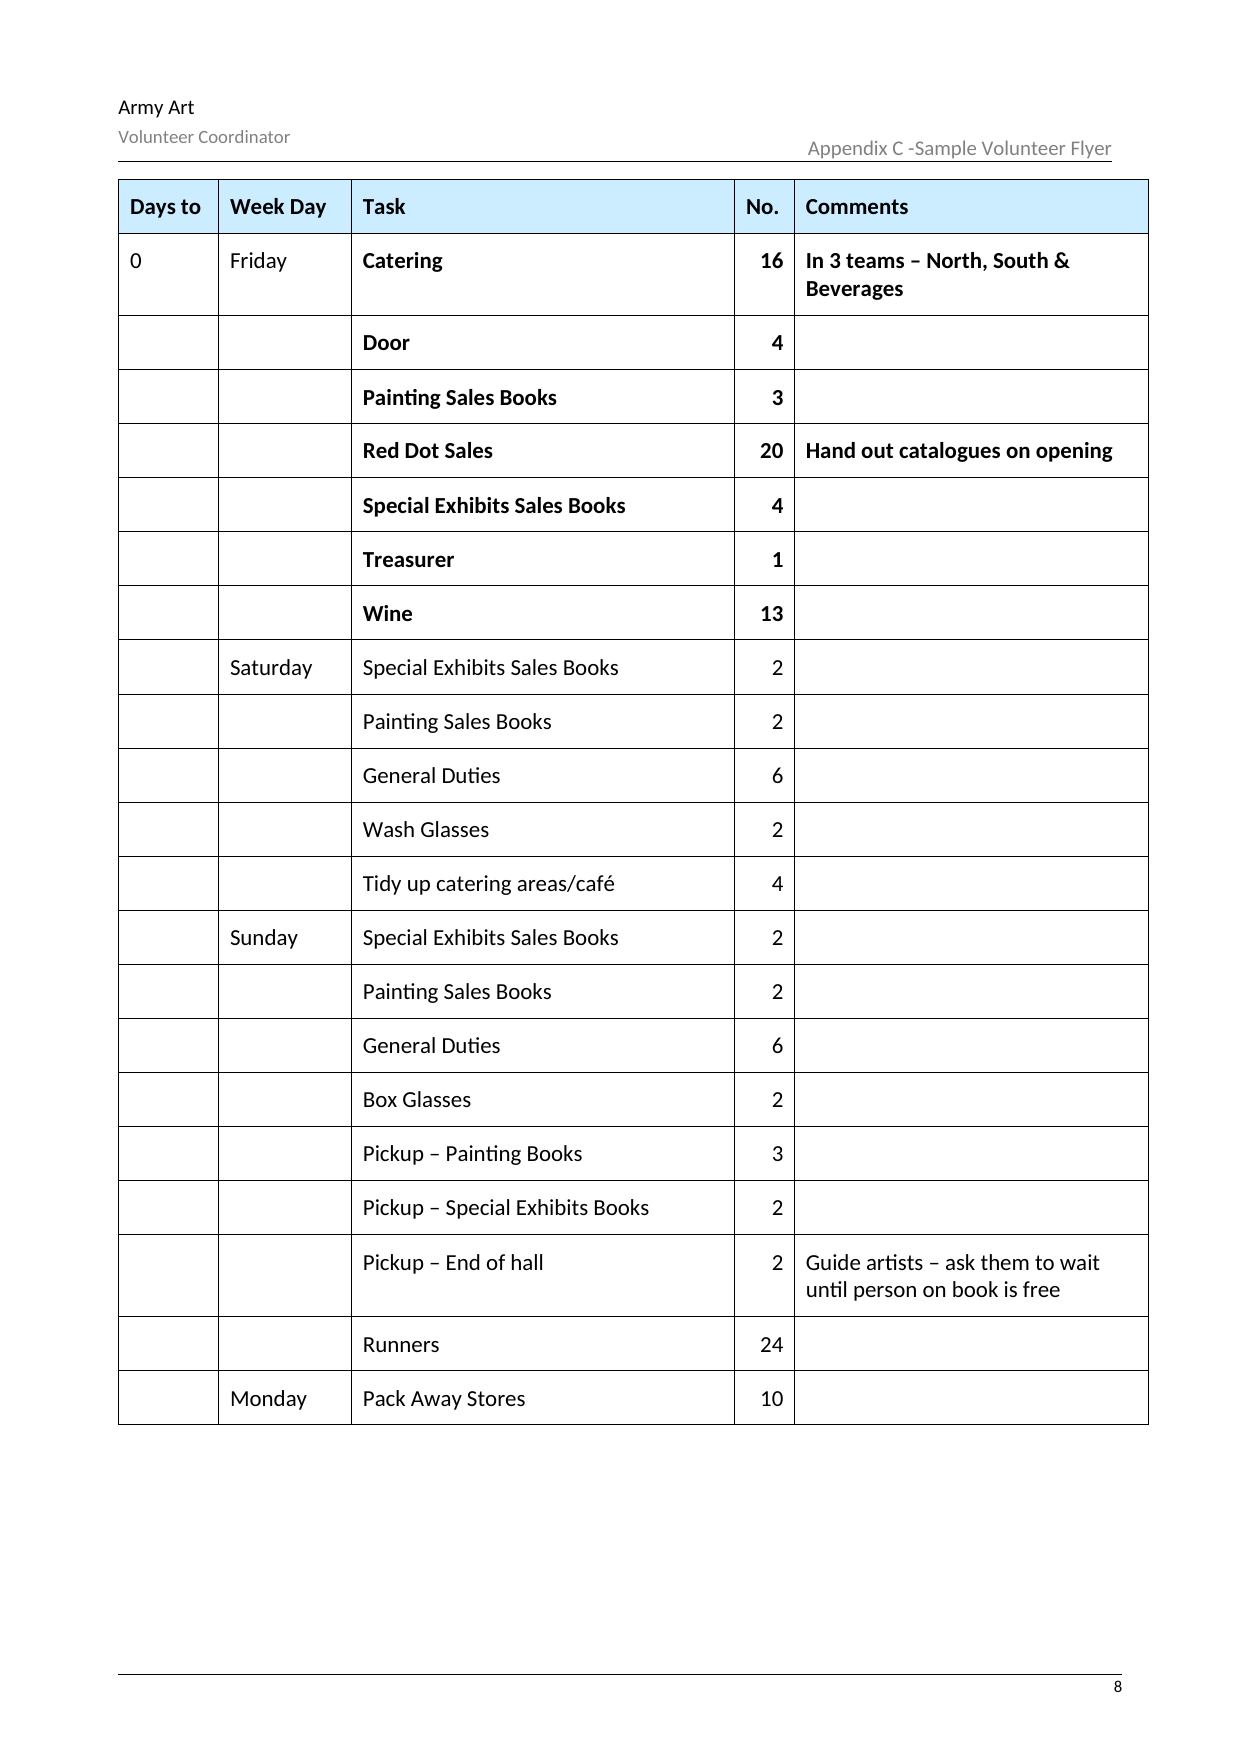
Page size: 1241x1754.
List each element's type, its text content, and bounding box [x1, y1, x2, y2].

table_cell Catering [352, 234, 734, 315]
table_cell [795, 640, 1148, 693]
table_cell [119, 803, 218, 856]
table_cell Red Dot Sales [352, 424, 734, 477]
table_cell [119, 316, 218, 369]
table_cell [119, 532, 218, 585]
table_cell 3 [735, 370, 794, 423]
table_cell Runners [352, 1317, 734, 1370]
table_cell [219, 586, 351, 639]
table_cell Tidy up catering areas/café [352, 857, 734, 910]
table_cell 6 [735, 749, 794, 802]
table_cell 2 [735, 803, 794, 856]
table_header No. [735, 180, 794, 233]
table_cell General Duties [352, 1019, 734, 1072]
table_cell 3 [735, 1127, 794, 1180]
table_cell [219, 803, 351, 856]
table_cell Pickup – Painting Books [352, 1127, 734, 1180]
table_cell [219, 424, 351, 477]
table_cell [119, 1073, 218, 1126]
table_cell [795, 1019, 1148, 1072]
table_cell In 3 teams – North, South & Beverages [795, 234, 1148, 315]
table_cell Special Exhibits Sales Books [352, 478, 734, 531]
table_cell [119, 1127, 218, 1180]
table_cell 4 [735, 316, 794, 369]
table_cell Saturday [219, 640, 351, 693]
table_cell [795, 695, 1148, 747]
table_cell [795, 1317, 1148, 1370]
table_cell 24 [735, 1317, 794, 1370]
table_cell [219, 1019, 351, 1072]
table_cell [119, 965, 218, 1018]
table_cell Pickup – End of hall [352, 1235, 734, 1316]
table_cell Hand out catalogues on opening [795, 424, 1148, 477]
table_cell Painting Sales Books [352, 695, 734, 747]
table_cell [795, 586, 1148, 639]
table_cell [119, 640, 218, 693]
table_cell Special Exhibits Sales Books [352, 911, 734, 964]
table_cell [219, 1127, 351, 1180]
table_cell Box Glasses [352, 1073, 734, 1126]
table_cell [219, 1181, 351, 1234]
table_cell 0 [119, 234, 218, 315]
table_cell [795, 1181, 1148, 1234]
table_cell [119, 1317, 218, 1370]
table_cell [795, 965, 1148, 1018]
table_cell [219, 1317, 351, 1370]
table_cell Wash Glasses [352, 803, 734, 856]
table_cell [119, 749, 218, 802]
table_cell [795, 857, 1148, 910]
table_cell [119, 478, 218, 531]
table_cell 2 [735, 1073, 794, 1126]
table_cell [795, 478, 1148, 531]
table_cell [219, 749, 351, 802]
table_cell 2 [735, 1181, 794, 1234]
table_header Week Day [219, 180, 351, 233]
table_cell [119, 695, 218, 747]
table_header Task [352, 180, 734, 233]
table_header Comments [795, 180, 1148, 233]
table_cell [219, 695, 351, 747]
table_cell [119, 1371, 218, 1424]
table_cell 4 [735, 857, 794, 910]
table_cell Sunday [219, 911, 351, 964]
table_cell [119, 586, 218, 639]
table_cell [119, 857, 218, 910]
table_cell 2 [735, 640, 794, 693]
table_cell [219, 478, 351, 531]
table_cell [219, 1235, 351, 1316]
table_cell [795, 532, 1148, 585]
table_cell Pickup – Special Exhibits Books [352, 1181, 734, 1234]
table_cell General Duties [352, 749, 734, 802]
table_cell Painting Sales Books [352, 965, 734, 1018]
table_cell 20 [735, 424, 794, 477]
table_cell [219, 316, 351, 369]
table_cell Special Exhibits Sales Books [352, 640, 734, 693]
table_header Days to [119, 180, 218, 233]
table_cell [795, 803, 1148, 856]
table_cell [795, 1371, 1148, 1424]
table_cell Guide artists – ask them to wait until person on book is free [795, 1235, 1148, 1316]
table_cell [219, 1073, 351, 1126]
table_cell 4 [735, 478, 794, 531]
table_cell [795, 749, 1148, 802]
table_cell Monday [219, 1371, 351, 1424]
table_cell 10 [735, 1371, 794, 1424]
table_cell Painting Sales Books [352, 370, 734, 423]
table_cell [119, 1235, 218, 1316]
table_cell 2 [735, 695, 794, 747]
table_cell 16 [735, 234, 794, 315]
table_cell [219, 370, 351, 423]
table_cell Wine [352, 586, 734, 639]
table_cell 2 [735, 911, 794, 964]
table_cell [119, 370, 218, 423]
table_cell 2 [735, 1235, 794, 1316]
table_cell 6 [735, 1019, 794, 1072]
table_cell [219, 857, 351, 910]
table_cell 13 [735, 586, 794, 639]
table_cell Friday [219, 234, 351, 315]
table_cell [119, 424, 218, 477]
table_cell [119, 1019, 218, 1072]
table_cell [795, 316, 1148, 369]
table_cell [219, 965, 351, 1018]
table_cell 2 [735, 965, 794, 1018]
table_cell [795, 911, 1148, 964]
table_cell [795, 370, 1148, 423]
table_cell [219, 532, 351, 585]
table_cell [119, 911, 218, 964]
table_cell [795, 1127, 1148, 1180]
table_cell [119, 1181, 218, 1234]
table_cell [795, 1073, 1148, 1126]
table_cell Door [352, 316, 734, 369]
table_cell Treasurer [352, 532, 734, 585]
table_cell 1 [735, 532, 794, 585]
table_cell Pack Away Stores [352, 1371, 734, 1424]
